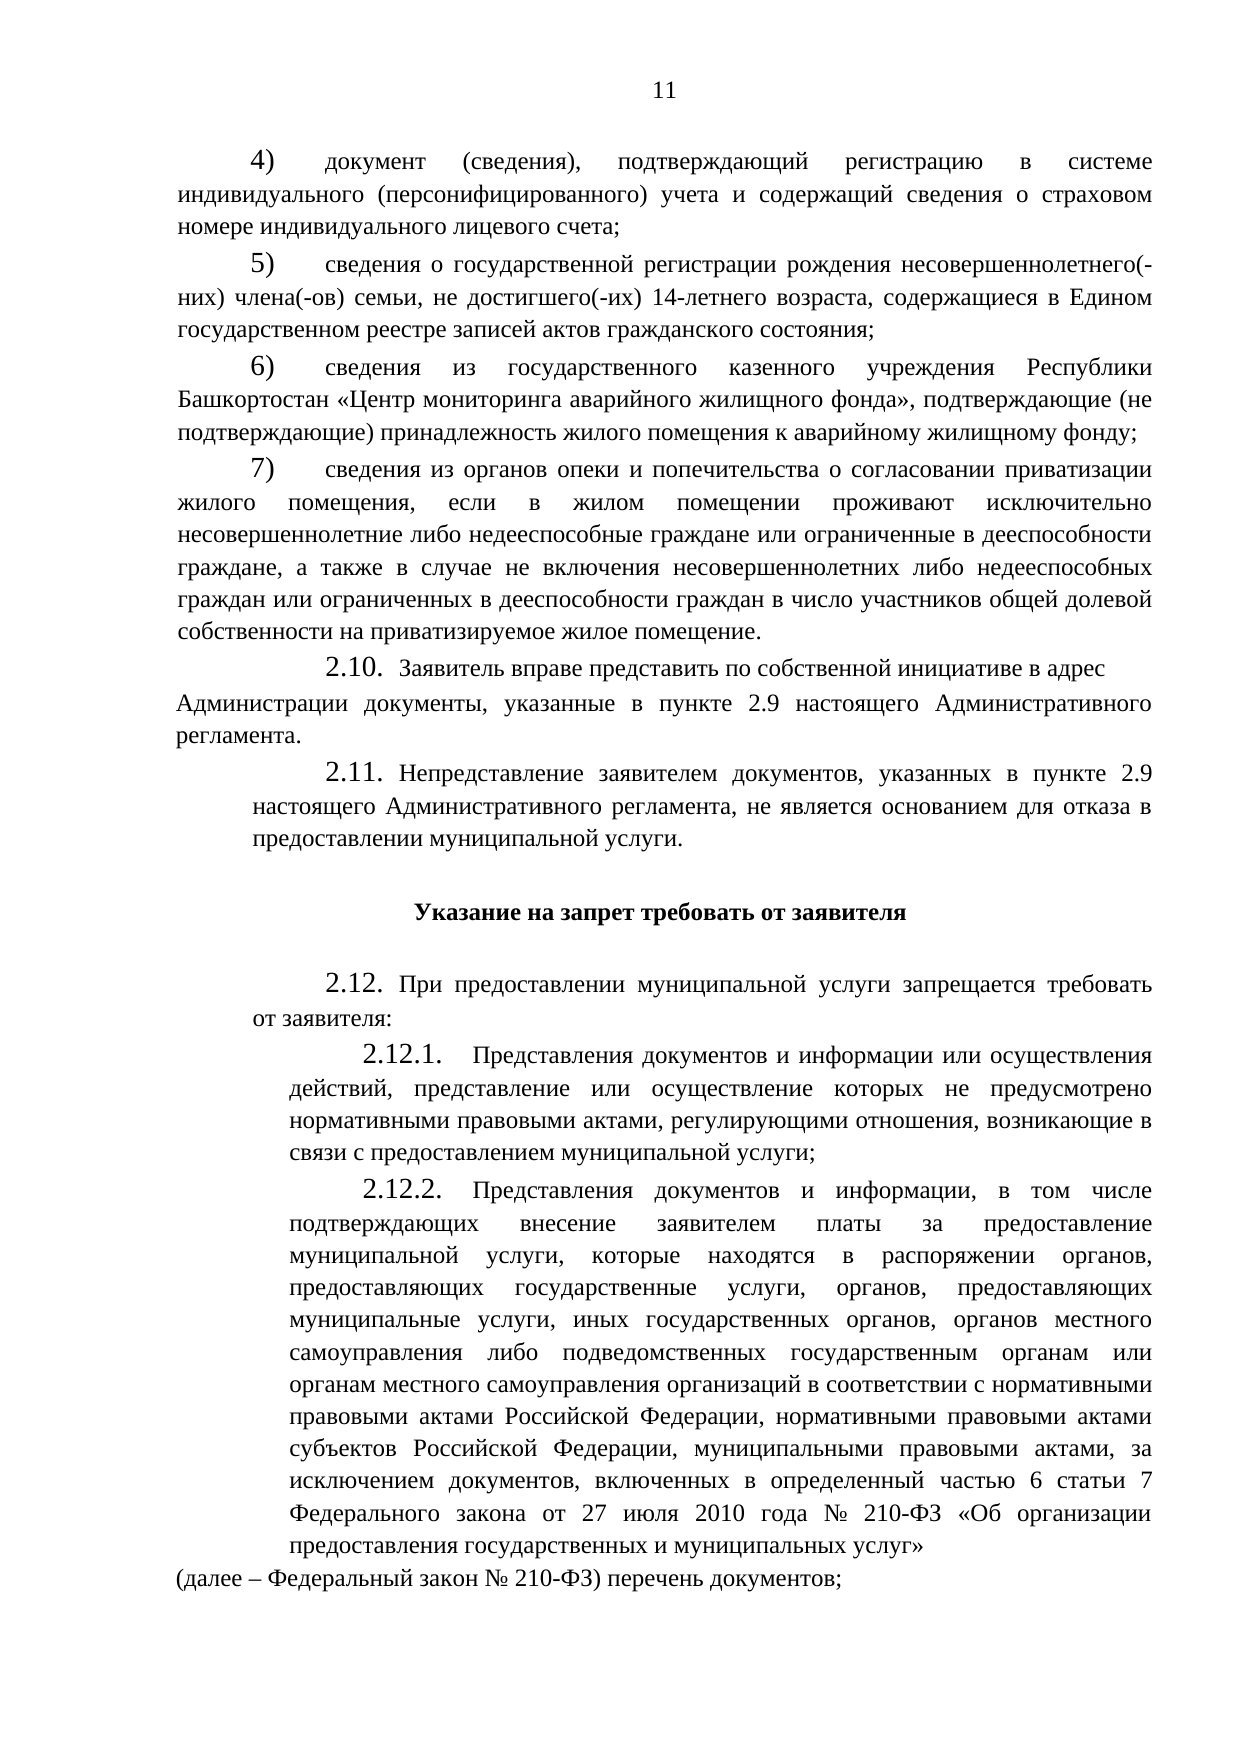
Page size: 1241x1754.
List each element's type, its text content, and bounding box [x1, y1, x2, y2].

list сведения из государственного казенного учреждения Республики Башкортостан «Центр мониторинга аварийного жилищного фонда», подтверждающие (не подтверждающие) принадлежность жилого помещения к аварийному жилищному фонду; [177, 348, 1153, 446]
text Указание на запрет требовать от заявителя [413, 897, 1159, 925]
list Представления документов и информации, в том числе подтверждающих внесение заявителем платы за предоставление муниципальной услуги, которые находятся в распоряжении органов, предоставляющих государственные услуги, органов, предоставляющих муниципальные услуги, иных государственных органов, органов местного самоуправления либо подведомственных государственным органам или органам местного самоуправления организаций в соответствии с нормативными правовыми актами Российской Федерации, нормативными правовыми актами субъектов Российской Федерации, муниципальными правовыми актами, за исключением документов, включенных в определенный частью 6 статьи 7 Федерального закона от 27 июля 2010 года № 210-ФЗ «Об организации предоставления государственных и муниципальных услуг» [289, 1171, 1153, 1559]
list Заявитель вправе представить по собственной инициативе в адрес [252, 649, 1153, 683]
list сведения о государственной регистрации рождения несовершеннолетнего(-них) члена(-ов) семьи, не достигшего(-их) 14-летнего возраста, содержащиеся в Едином государственном реестре записей актов гражданского состояния; [177, 245, 1153, 343]
text (далее – Федеральный закон № 210-ФЗ) перечень документов; [176, 1563, 1153, 1592]
list документ (сведения), подтверждающий регистрацию в системе индивидуального (персонифицированного) учета и содержащий сведения о страховом номере индивидуального лицевого счета; [177, 142, 1153, 240]
list сведения из органов опеки и попечительства о согласовании приватизации жилого помещения, если в жилом помещении проживают исключительно несовершеннолетние либо недееспособные граждане или ограниченные в дееспособности граждане, а также в случае не включения несовершеннолетних либо недееспособных граждан или ограниченных в дееспособности граждан в число участников общей долевой собственности на приватизируемое жилое помещение. [177, 450, 1153, 645]
list Непредставление заявителем документов, указанных в пункте 2.9 настоящего Административного регламента, не является основанием для отказа в предоставлении муниципальной услуги. [252, 754, 1153, 852]
list Представления документов и информации или осуществления действий, представление или осуществление которых не предусмотрено нормативными правовыми актами, регулирующими отношения, возникающие в связи с предоставлением муниципальной услуги; [289, 1036, 1153, 1166]
text Администрации документы, указанные в пункте 2.9 настоящего Административного регламента. [176, 688, 1153, 749]
list При предоставлении муниципальной услуги запрещается требовать от заявителя: [252, 966, 1153, 1031]
